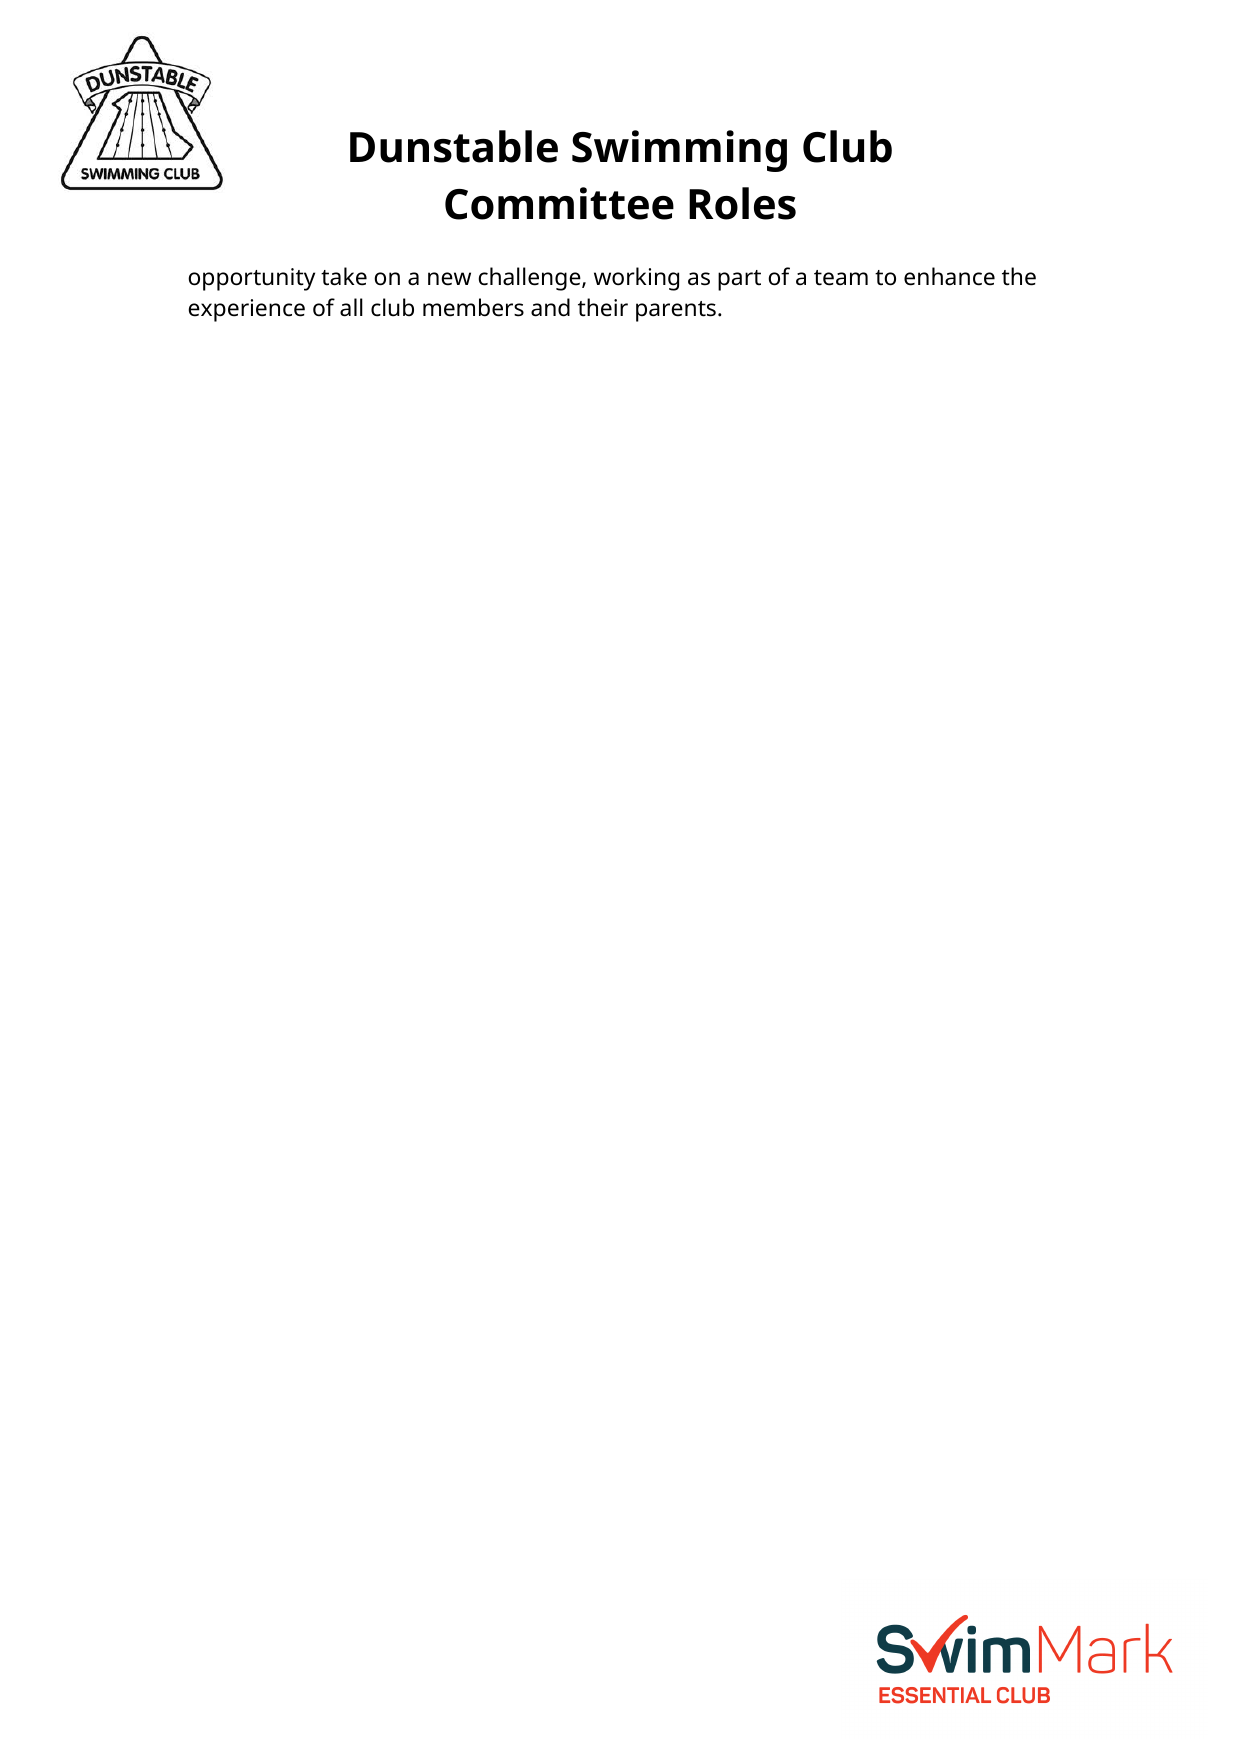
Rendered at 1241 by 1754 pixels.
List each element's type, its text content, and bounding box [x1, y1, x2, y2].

picture [841, 1579, 1208, 1739]
